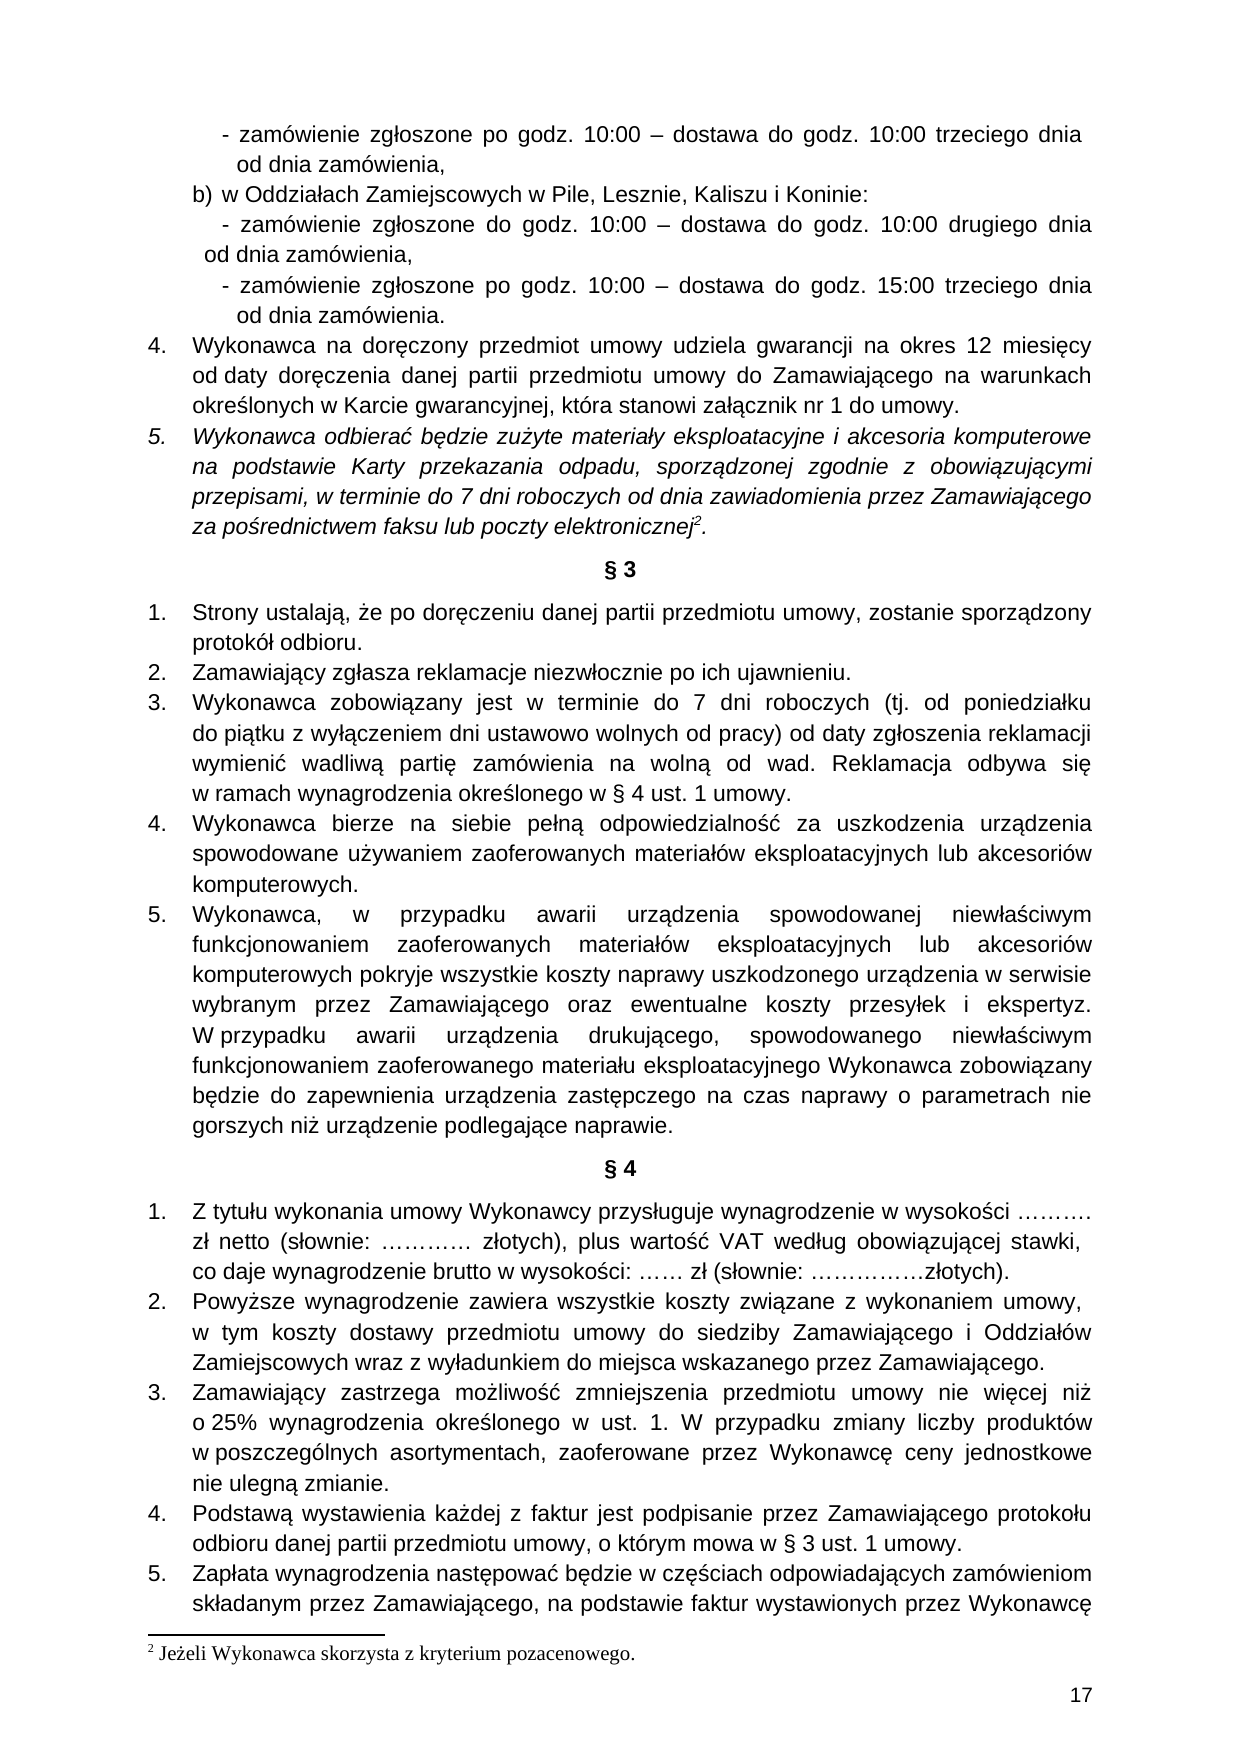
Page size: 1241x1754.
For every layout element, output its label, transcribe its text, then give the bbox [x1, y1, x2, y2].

list Powyższe wynagrodzenie zawiera wszystkie koszty związane z wykonaniem umowy, w tym koszty dostawy przedmiotu umowy do siedziby Zamawiającego i Oddziałów Zamiejscowych wraz z wyładunkiem do miejsca wskazanego przez Zamawiającego. [148, 1288, 1092, 1375]
text - zamówienie zgłoszone po godz. 10:00 – dostawa do godz. 10:00 trzeciego dnia od dnia zamówienia, [222, 121, 1092, 177]
list Zamawiający zgłasza reklamacje niezwłocznie po ich ujawnieniu. [148, 659, 1092, 686]
list Podstawą wystawienia każdej z faktur jest podpisanie przez Zamawiającego protokołu odbioru danej partii przedmiotu umowy, o którym mowa w § 3 ust. 1 umowy. [148, 1500, 1092, 1556]
list Wykonawca, w przypadku awarii urządzenia spowodowanej niewłaściwym funkcjonowaniem zaoferowanych materiałów eksploatacyjnych lub akcesoriów komputerowych pokryje wszystkie koszty naprawy uszkodzonego urządzenia w serwisie wybranym przez Zamawiającego oraz ewentualne koszty przesyłek i ekspertyz. W przypadku awarii urządzenia drukującego, spowodowanego niewłaściwym funkcjonowaniem zaoferowanego materiału eksploatacyjnego Wykonawca zobowiązany będzie do zapewnienia urządzenia zastępczego na czas naprawy o parametrach nie gorszych niż urządzenie podlegające naprawie. [148, 901, 1092, 1139]
text § 3 [148, 556, 1092, 582]
list Strony ustalają, że po doręczeniu danej partii przedmiotu umowy, zostanie sporządzony protokół odbioru. [148, 599, 1092, 655]
list w Oddziałach Zamiejscowych w Pile, Lesznie, Kaliszu i Koninie: [192, 181, 1092, 207]
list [148, 1560, 1092, 1617]
list Wykonawca zobowiązany jest w terminie do 7 dni roboczych (tj. od poniedziałku do piątku z wyłączeniem dni ustawowo wolnych od pracy) od daty zgłoszenia reklamacji wymienić wadliwą partię zamówienia na wolną od wad. Reklamacja odbywa się w ramach wynagrodzenia określonego w § 4 ust. 1 umowy. [148, 689, 1092, 806]
list Wykonawca odbierać będzie zużyte materiały eksploatacyjne i akcesoria komputerowe na podstawie Karty przekazania odpadu, sporządzonej zgodnie z obowiązującymi przepisami, w terminie do 7 dni roboczych od dnia zawiadomienia przez Zamawiającego za pośrednictwem faksu lub poczty elektronicznej. [148, 423, 1092, 540]
text - zamówienie zgłoszone po godz. 10:00 – dostawa do godz. 15:00 trzeciego dnia od dnia zamówienia. [222, 272, 1092, 328]
list Zamawiający zastrzega możliwość zmniejszenia przedmiotu umowy nie więcej niż o 25% wynagrodzenia określonego w ust. 1. W przypadku zmiany liczby produktów w poszczególnych asortymentach, zaoferowane przez Wykonawcę ceny jednostkowe nie ulegną zmianie. [148, 1379, 1092, 1496]
list Z tytułu wykonania umowy Wykonawcy przysługuje wynagrodzenie w wysokości ………. zł netto (słownie: ………… złotych), plus wartość VAT według obowiązującej stawki, co daje wynagrodzenie brutto w wysokości: …… zł (słownie: ……………złotych). [148, 1198, 1092, 1284]
text - zamówienie zgłoszone do godz. 10:00 – dostawa do godz. 10:00 drugiego dnia od dnia zamówienia, [204, 211, 1092, 268]
list Wykonawca bierze na siebie pełną odpowiedzialność za uszkodzenia urządzenia spowodowane używaniem zaoferowanych materiałów eksploatacyjnych lub akcesoriów komputerowych. [148, 810, 1092, 897]
list Wykonawca na doręczony przedmiot umowy udziela gwarancji na okres 12 miesięcy od daty doręczenia danej partii przedmiotu umowy do Zamawiającego na warunkach określonych w Karcie gwarancyjnej, która stanowi załącznik nr 1 do umowy. [148, 332, 1092, 419]
text § 4 [148, 1155, 1092, 1181]
